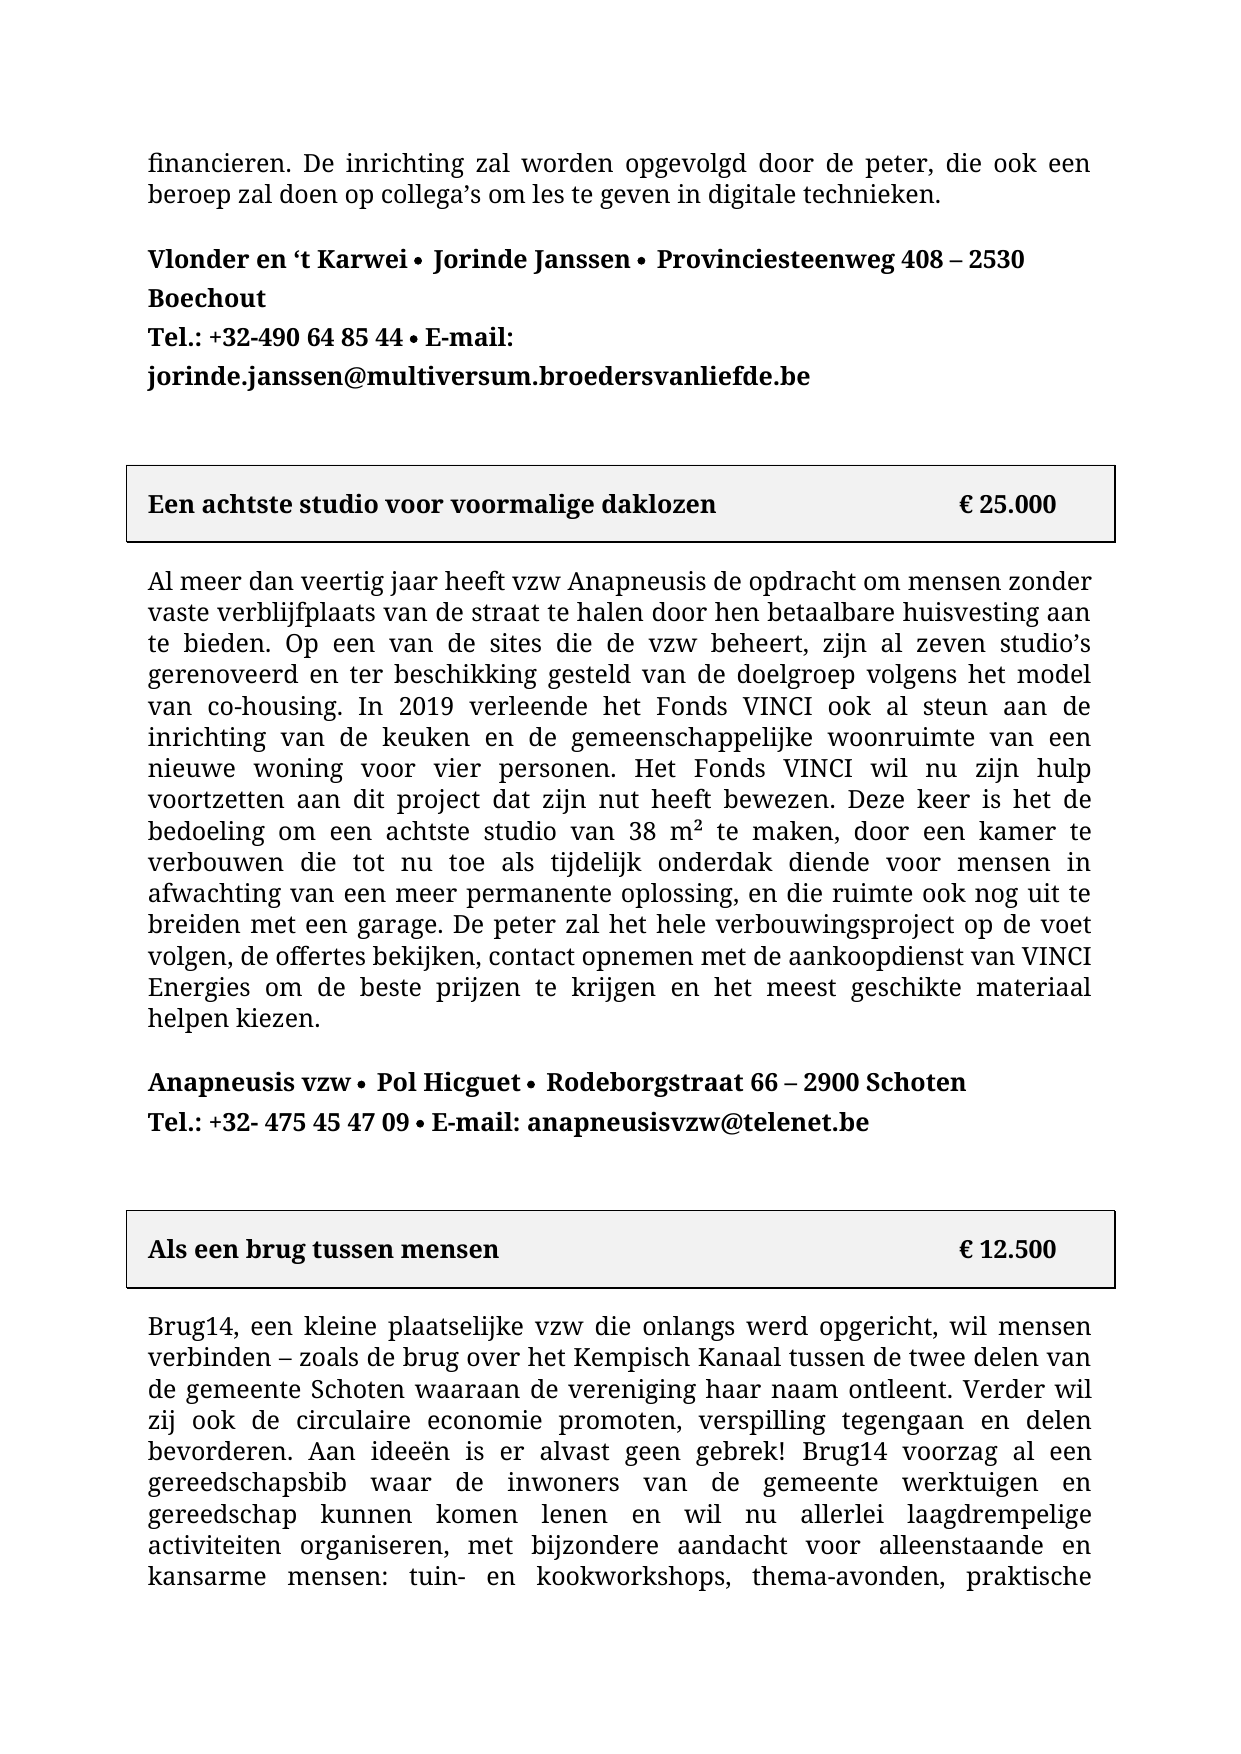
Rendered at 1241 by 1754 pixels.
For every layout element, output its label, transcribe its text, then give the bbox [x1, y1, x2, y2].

text Als een brug tussen mensen € 12.500 [127, 1211, 1114, 1287]
text Een achtste studio voor voormalige daklozen € 25.000 [127, 466, 1114, 541]
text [148, 148, 1093, 210]
text Tel.: +32- 475 45 47 09  E-mail: anapneusisvzw@telenet.be [148, 1104, 1093, 1138]
text Anapneusis vzw Pol Hicguet Rodeborgstraat 66 – 2900 Schoten [148, 1065, 1093, 1099]
text Tel.: +32-490 64 85 44  E-mail: jorinde.janssen@multiversum.broedersvanliefde.be [148, 320, 1093, 393]
text Vlonder en ‘t Karwei Jorinde Janssen Provinciesteenweg 408 – 2530 Boechout [148, 241, 1093, 314]
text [148, 1311, 1093, 1592]
text Al meer dan veertig jaar heeft vzw Anapneusis de opdracht om mensen zonder vaste verblijfplaats van de straat te halen door hen betaalbare huisvesting aan te bieden. Op een van de sites die de vzw beheert, zijn al zeven studio’s gerenoveerd en ter beschikking gesteld van de doelgroep volgens het model van co-housing. In 2019 verleende het Fonds VINCI ook al steun aan de inrichting van de keuken en de gemeenschappelijke woonruimte van een nieuwe woning voor vier personen. Het Fonds VINCI wil nu zijn hulp voortzetten aan dit project dat zijn nut heeft bewezen. Deze keer is het de bedoeling om een achtste studio van 38 m² te maken, door een kamer te verbouwen die tot nu toe als tijdelijk onderdak diende voor mensen in afwachting van een meer permanente oplossing, en die ruimte ook nog uit te breiden met een garage. De peter zal het hele verbouwingsproject op de voet volgen, de offertes bekijken, contact opnemen met de aankoopdienst van VINCI Energies om de beste prijzen te krijgen en het meest geschikte materiaal helpen kiezen. [148, 565, 1093, 1034]
